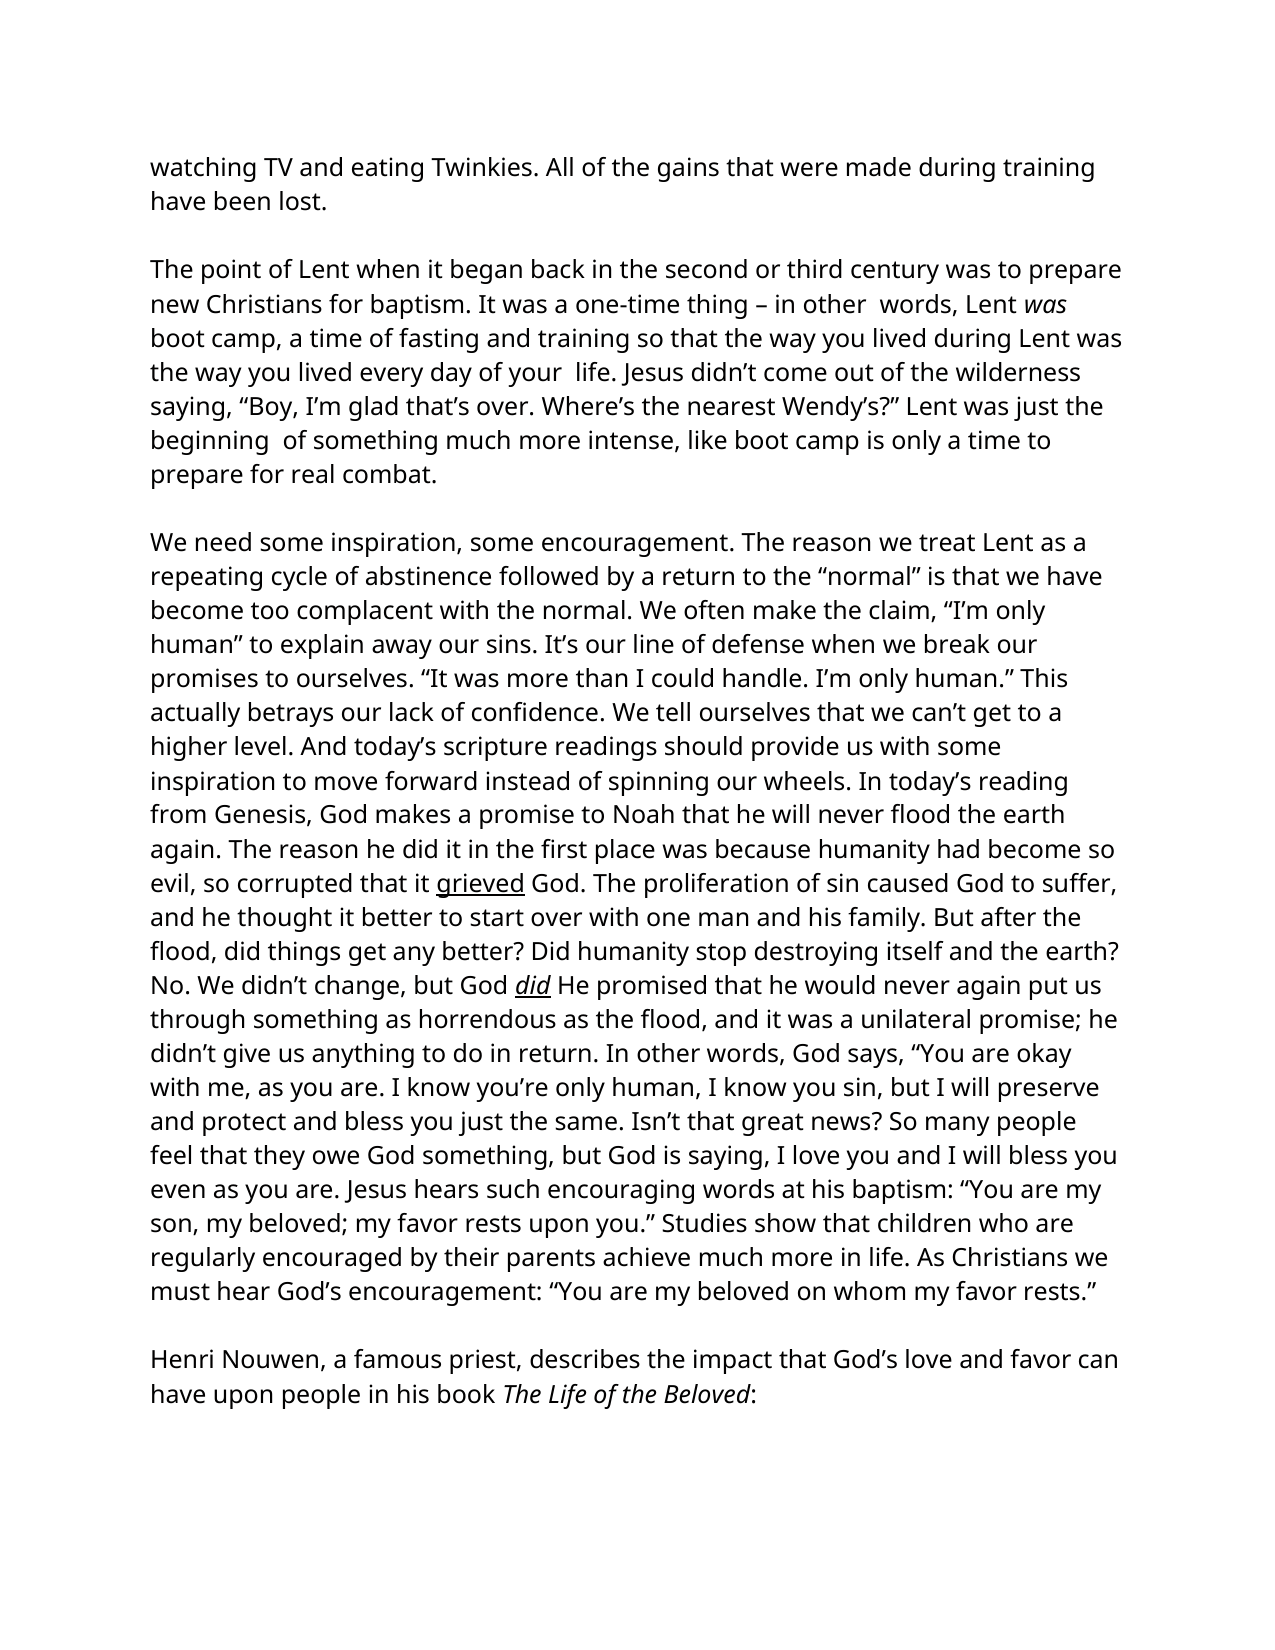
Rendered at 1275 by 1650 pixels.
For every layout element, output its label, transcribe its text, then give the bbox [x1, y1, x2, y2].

text Henri Nouwen, a famous priest, describes the impact that God’s love and favor can have upon people in his book The Life of the Beloved: [150, 1342, 1125, 1410]
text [150, 150, 1125, 218]
text We need some inspiration, some encouragement. The reason we treat Lent as a repeating cycle of abstinence followed by a return to the “normal” is that we have become too complacent with the normal. We often make the claim, “I’m only human” to explain away our sins. It’s our line of defense when we break our promises to ourselves. “It was more than I could handle. I’m only human.” This actually betrays our lack of confidence. We tell ourselves that we can’t get to a higher level. And today’s scripture readings should provide us with some inspiration to move forward instead of spinning our wheels. In today’s reading from Genesis, God makes a promise to Noah that he will never flood the earth again. The reason he did it in the first place was because humanity had become so evil, so corrupted that it grieved God. The proliferation of sin caused God to suffer, and he thought it better to start over with one man and his family. But after the flood, did things get any better? Did humanity stop destroying itself and the earth? No. We didn’t change, but God did He promised that he would never again put us through something as horrendous as the flood, and it was a unilateral promise; he didn’t give us anything to do in return. In other words, God says, “You are okay with me, as you are. I know you’re only human, I know you sin, but I will preserve and protect and bless you just the same. Isn’t that great news? So many people feel that they owe God something, but God is saying, I love you and I will bless you even as you are. Jesus hears such encouraging words at his baptism: “You are my son, my beloved; my favor rests upon you.” Studies show that children who are regularly encouraged by their parents achieve much more in life. As Christians we must hear God’s encouragement: “You are my beloved on whom my favor rests.” [150, 525, 1125, 1308]
text The point of Lent when it began back in the second or third century was to prepare new Christians for baptism. It was a one-time thing – in other words, Lent was boot camp, a time of fasting and training so that the way you lived during Lent was the way you lived every day of your life. Jesus didn’t come out of the wilderness saying, “Boy, I’m glad that’s over. Where’s the nearest Wendy’s?” Lent was just the beginning of something much more intense, like boot camp is only a time to prepare for real combat. [150, 252, 1125, 491]
